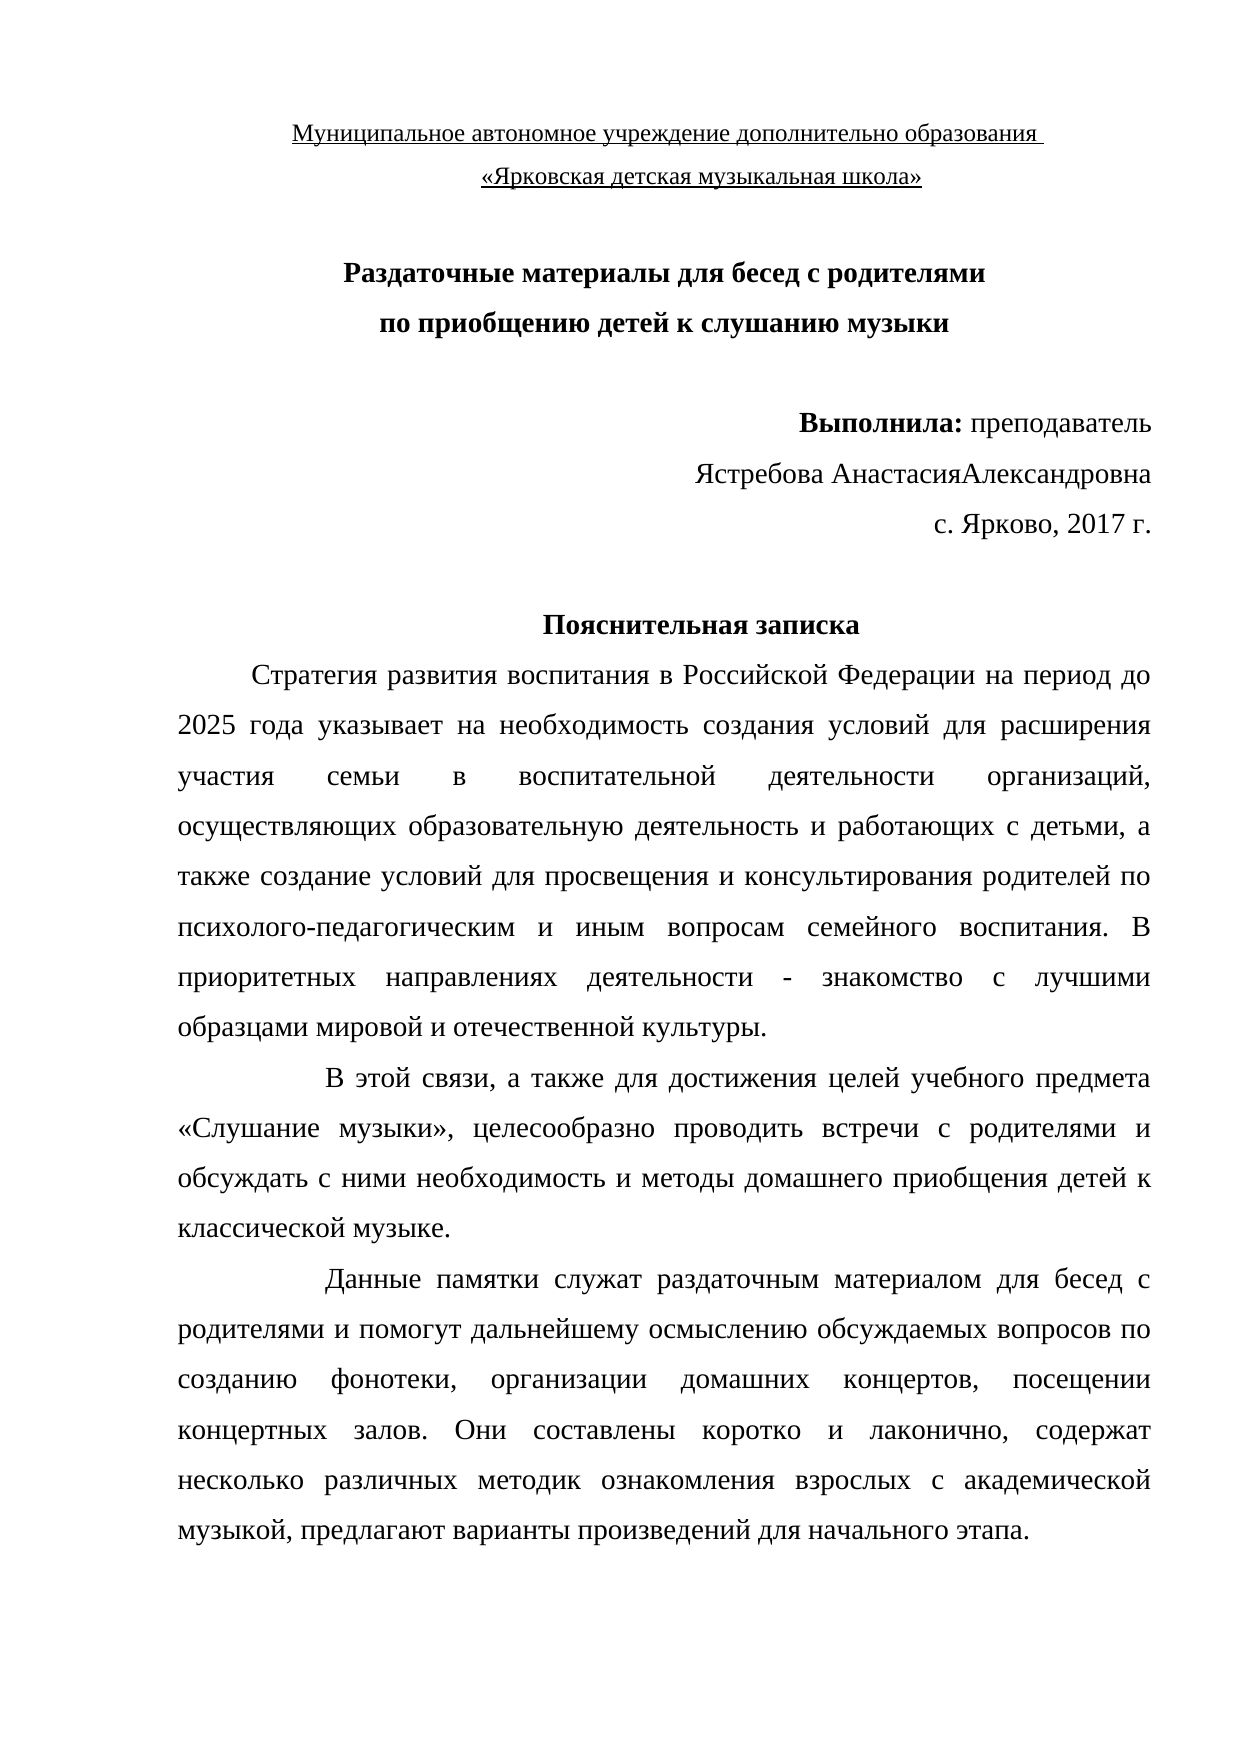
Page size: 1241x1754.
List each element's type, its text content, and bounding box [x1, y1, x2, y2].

text Выполнила: преподаватель [177, 406, 1152, 439]
text «Ярковская детская музыкальная школа» [177, 161, 1152, 190]
text Раздаточные материалы для бесед с родителями [177, 255, 1152, 288]
text Стратегия развития воспитания в Российской Федерации на период до 2025 года указывает на необходимость создания условий для расширения участия семьи в воспитательной деятельности организаций, осуществляющих образовательную деятельность и работающих с детьми, а также создание условий для просвещения и консультирования родителей по психолого-педагогическим и иным вопросам семейного воспитания. В приоритетных направлениях деятельности - знакомство с лучшими образцами мировой и отечественной культуры. [177, 657, 1152, 1043]
text Данные памятки служат раздаточным материалом для бесед с родителями и помогут дальнейшему осмыслению обсуждаемых вопросов по созданию фонотеки, организации домашних концертов, посещении концертных залов. Они составлены коротко и лаконично, содержат несколько различных методик ознакомления взрослых с академической музыкой, предлагают варианты произведений для начального этапа. [177, 1261, 1152, 1546]
text Муниципальное автономное учреждение дополнительно образования [177, 118, 1152, 147]
text В этой связи, а также для достижения целей учебного предмета «Слушание музыки», целесообразно проводить встречи с родителями и обсуждать с ними необходимость и методы домашнего приобщения детей к классической музыке. [177, 1060, 1152, 1244]
text с. Ярково, 2017 г. [177, 506, 1152, 540]
text по приобщению детей к слушанию музыки [177, 305, 1152, 338]
text Пояснительная записка [177, 607, 1152, 640]
text Ястребова АнастасияАлександровна [177, 456, 1152, 489]
